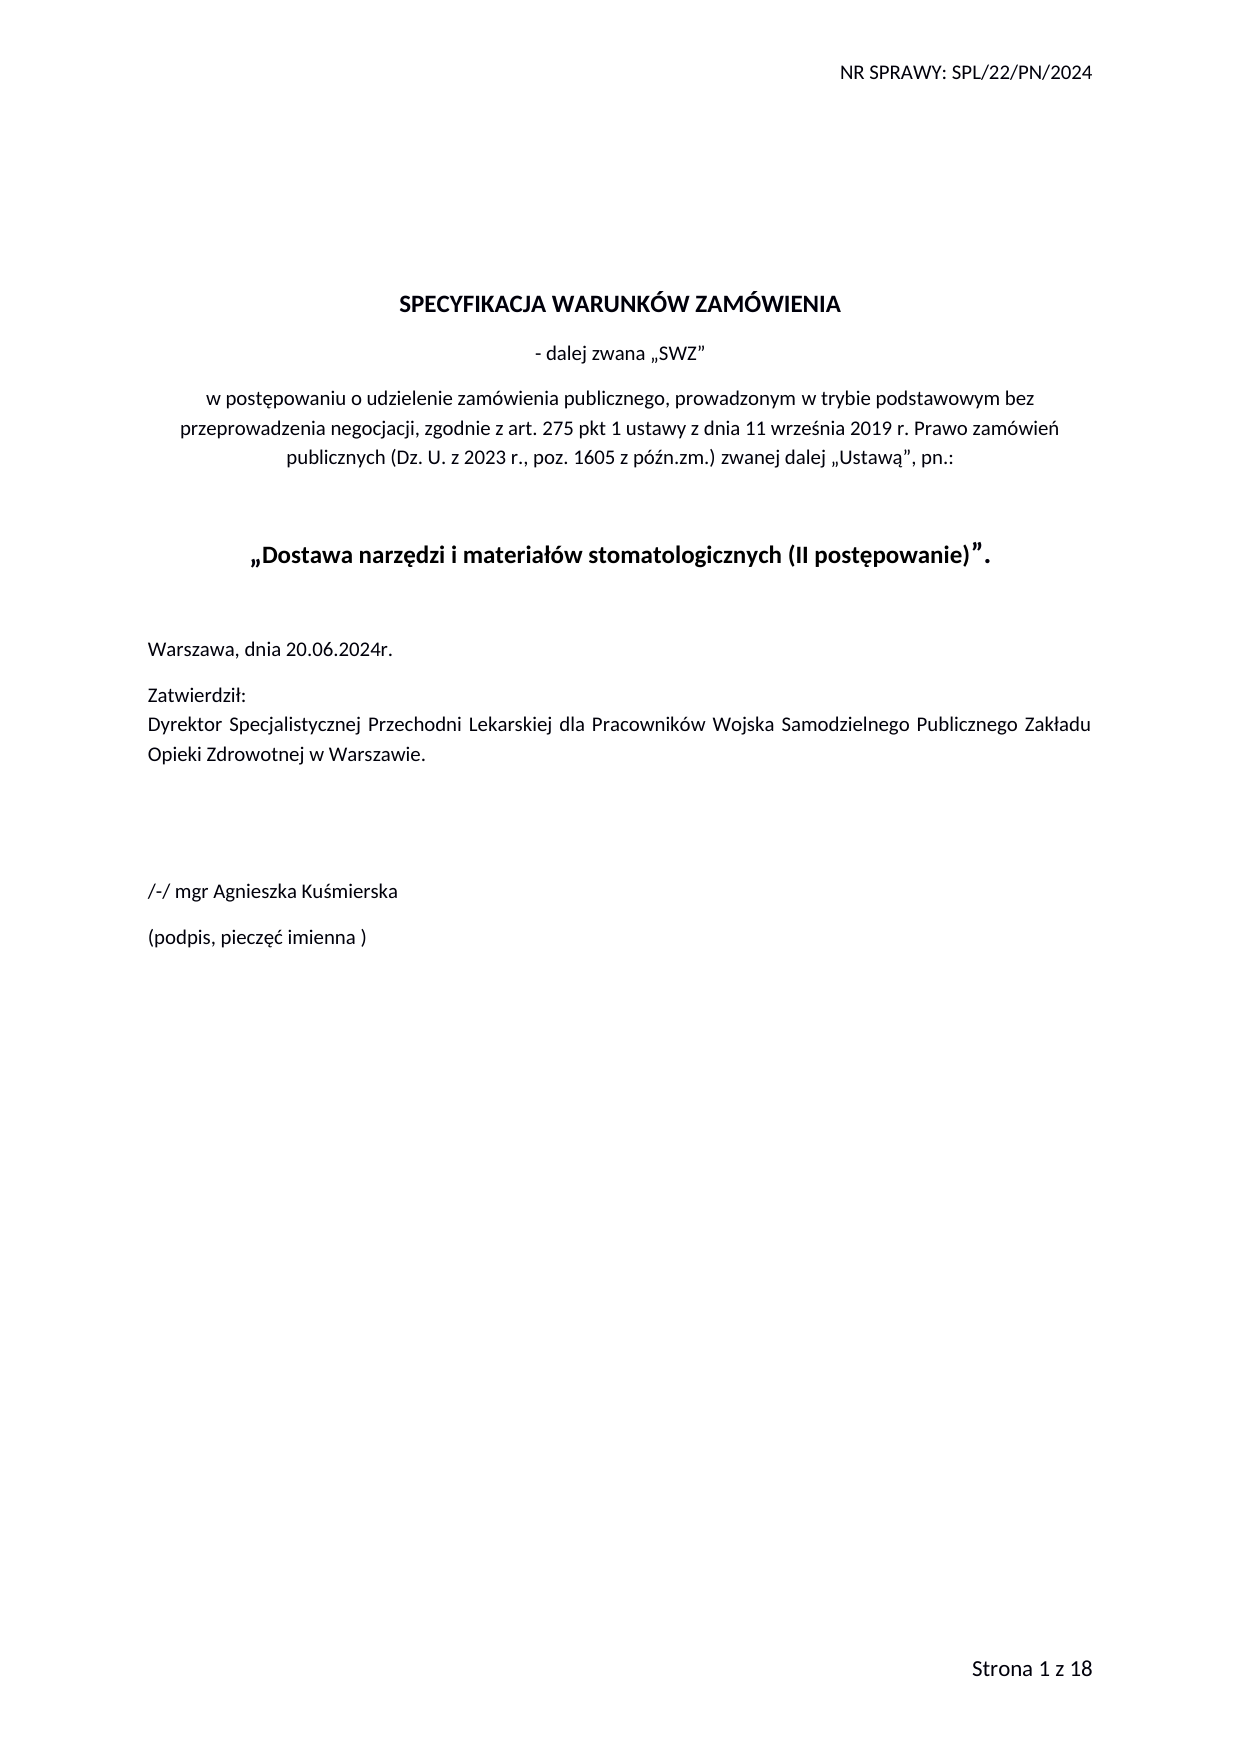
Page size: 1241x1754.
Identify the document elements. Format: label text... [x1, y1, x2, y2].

text (podpis, pieczęć imienna ) [148, 924, 1093, 949]
text SPECYFIKACJA WARUNKÓW ZAMÓWIENIA [148, 288, 1093, 319]
text Zatwierdził: [148, 682, 1093, 708]
text w postępowaniu o udzielenie zamówienia publicznego, prowadzonym w trybie podstawowym bez przeprowadzenia negocjacji, zgodnie z art. 275 pkt 1 ustawy z dnia 11 września 2019 r. Prawo zamówień publicznych (Dz. U. z 2023 r., poz. 1605 z późn.zm.) zwanej dalej „Ustawą”, pn.: [148, 386, 1093, 469]
text - dalej zwana „SWZ” [148, 340, 1093, 365]
text „Dostawa narzędzi i materiałów stomatologicznych (II postępowanie)”. [148, 536, 1093, 571]
text Warszawa, dnia 20.06.2024r. [148, 637, 1093, 662]
text Dyrektor Specjalistycznej Przechodni Lekarskiej dla Pracowników Wojska Samodzielnego Publicznego Zakładu Opieki Zdrowotnej w Warszawie. [148, 712, 1093, 766]
text /-/ mgr Agnieszka Kuśmierska [148, 878, 1093, 904]
